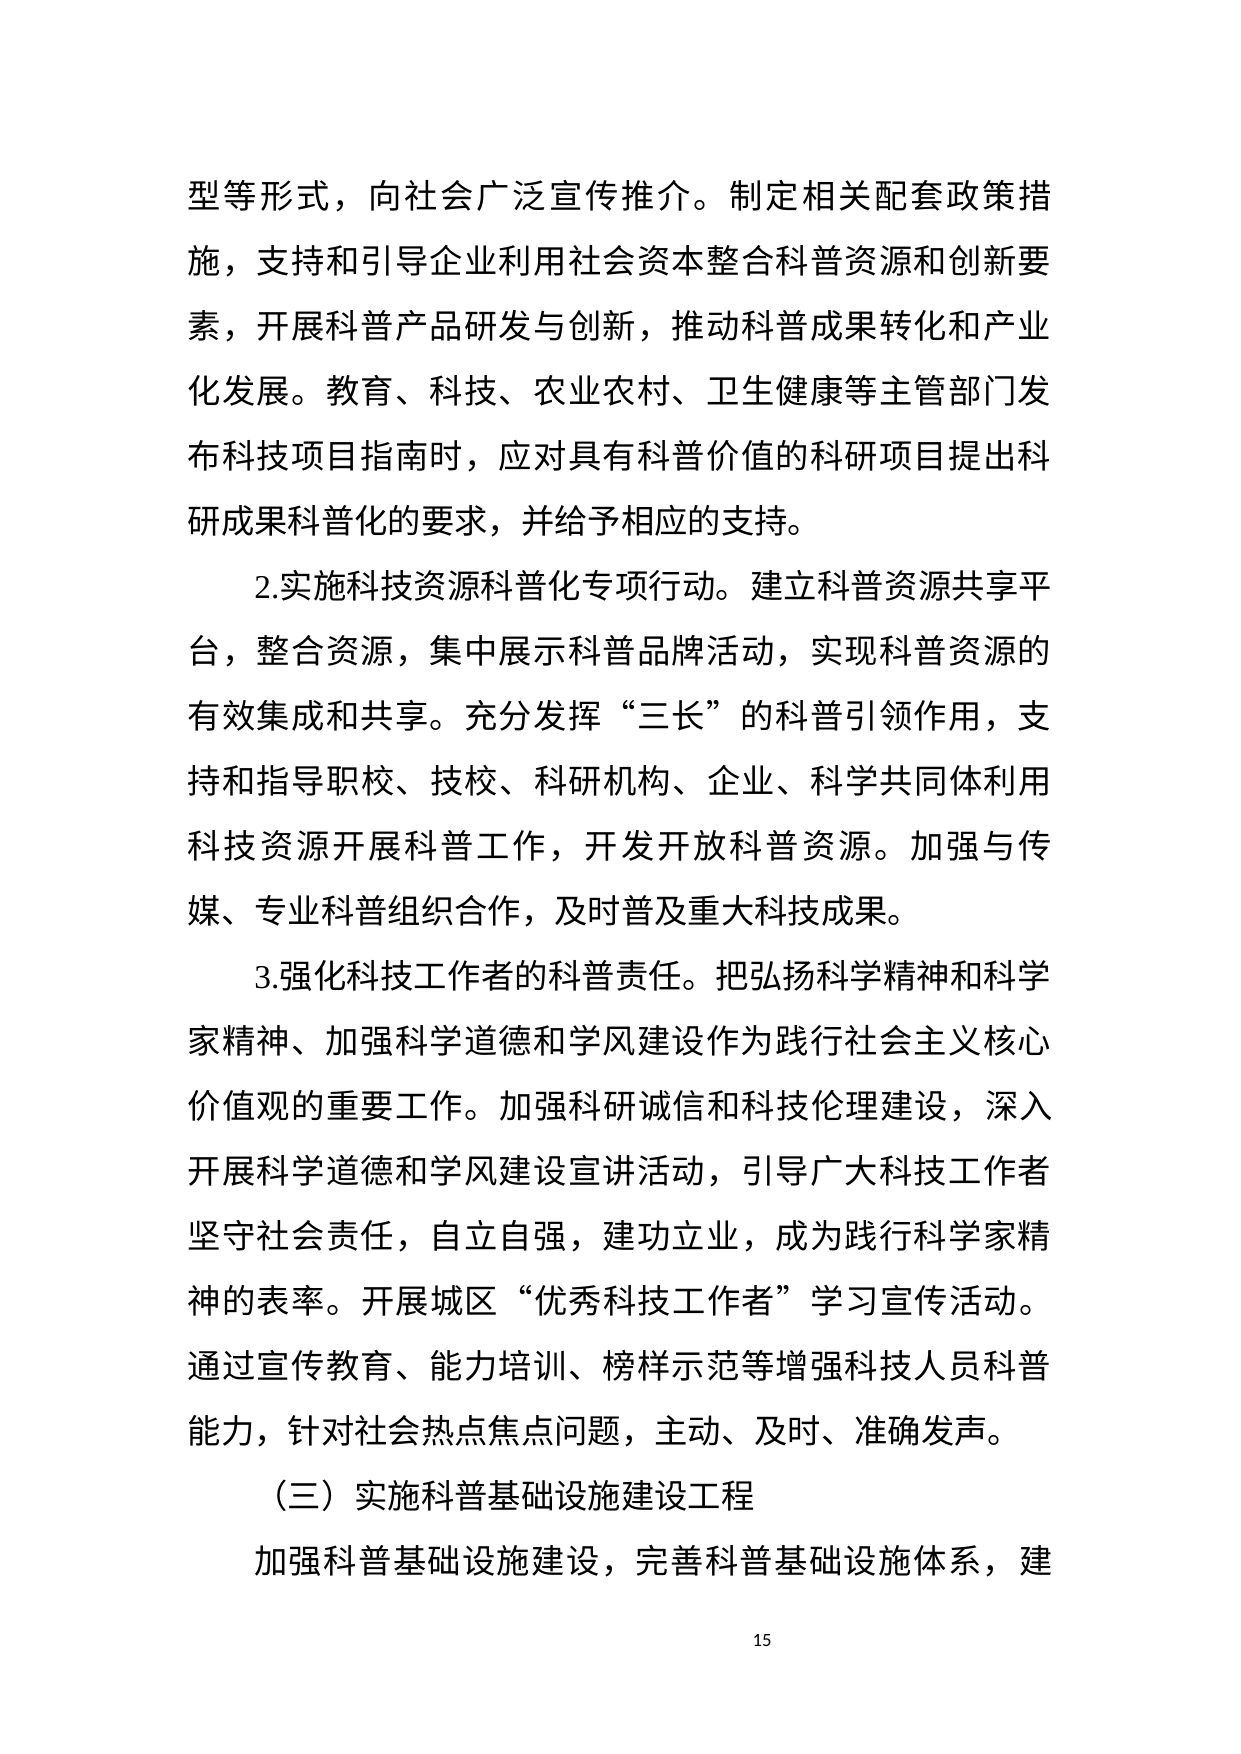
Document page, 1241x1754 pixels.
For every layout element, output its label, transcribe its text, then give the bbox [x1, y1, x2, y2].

text （三）实施科普基础设施建设工程 [187, 1462, 1053, 1527]
text 2.实施科技资源科普化专项行动。建立科普资源共享平台，整合资源，集中展示科普品牌活动，实现科普资源的有效集成和共享。充分发挥“三长”的科普引领作用，支持和指导职校、技校、科研机构、企业、科学共同体利用科技资源开展科普工作，开发开放科普资源。加强与传媒、专业科普组织合作，及时普及重大科技成果。 [187, 552, 1053, 942]
text 3.强化科技工作者的科普责任。把弘扬科学精神和科学家精神、加强科学道德和学风建设作为践行社会主义核心价值观的重要工作。加强科研诚信和科技伦理建设，深入开展科学道德和学风建设宣讲活动，引导广大科技工作者坚守社会责任，自立自强，建功立业，成为践行科学家精神的表率。开展城区“优秀科技工作者”学习宣传活动。通过宣传教育、能力培训、榜样示范等增强科技人员科普能力，针对社会热点焦点问题，主动、及时、准确发声。 [187, 942, 1053, 1462]
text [187, 162, 1053, 552]
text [187, 1527, 1053, 1592]
